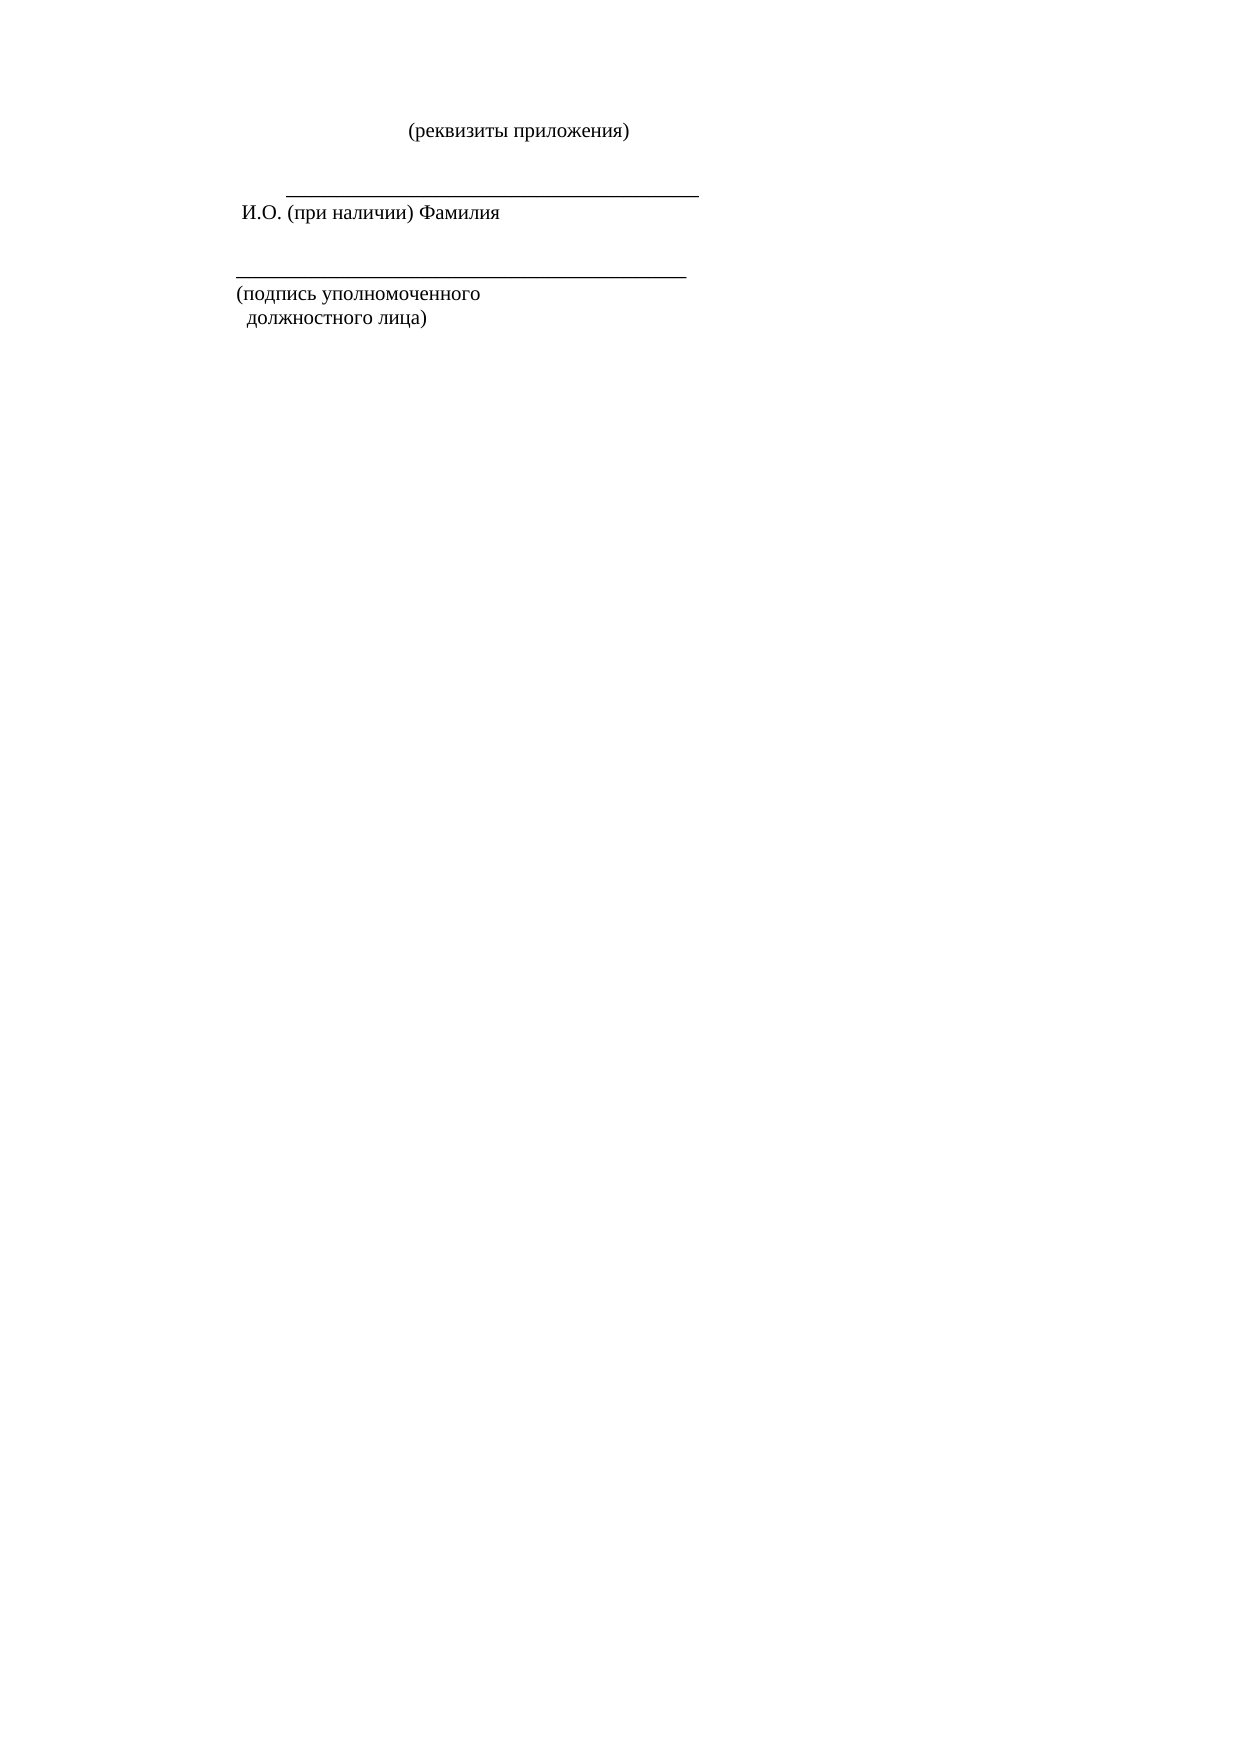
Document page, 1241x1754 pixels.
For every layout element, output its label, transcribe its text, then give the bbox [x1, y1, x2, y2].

text (реквизиты приложения) [177, 118, 1152, 142]
text должностного лица) [177, 305, 1152, 329]
text _________________________________ [177, 171, 1152, 200]
text ____________________________________ [177, 252, 1152, 281]
text И.О. (при наличии) Фамилия [177, 200, 1152, 224]
text (подпись уполномоченного [177, 281, 1152, 305]
